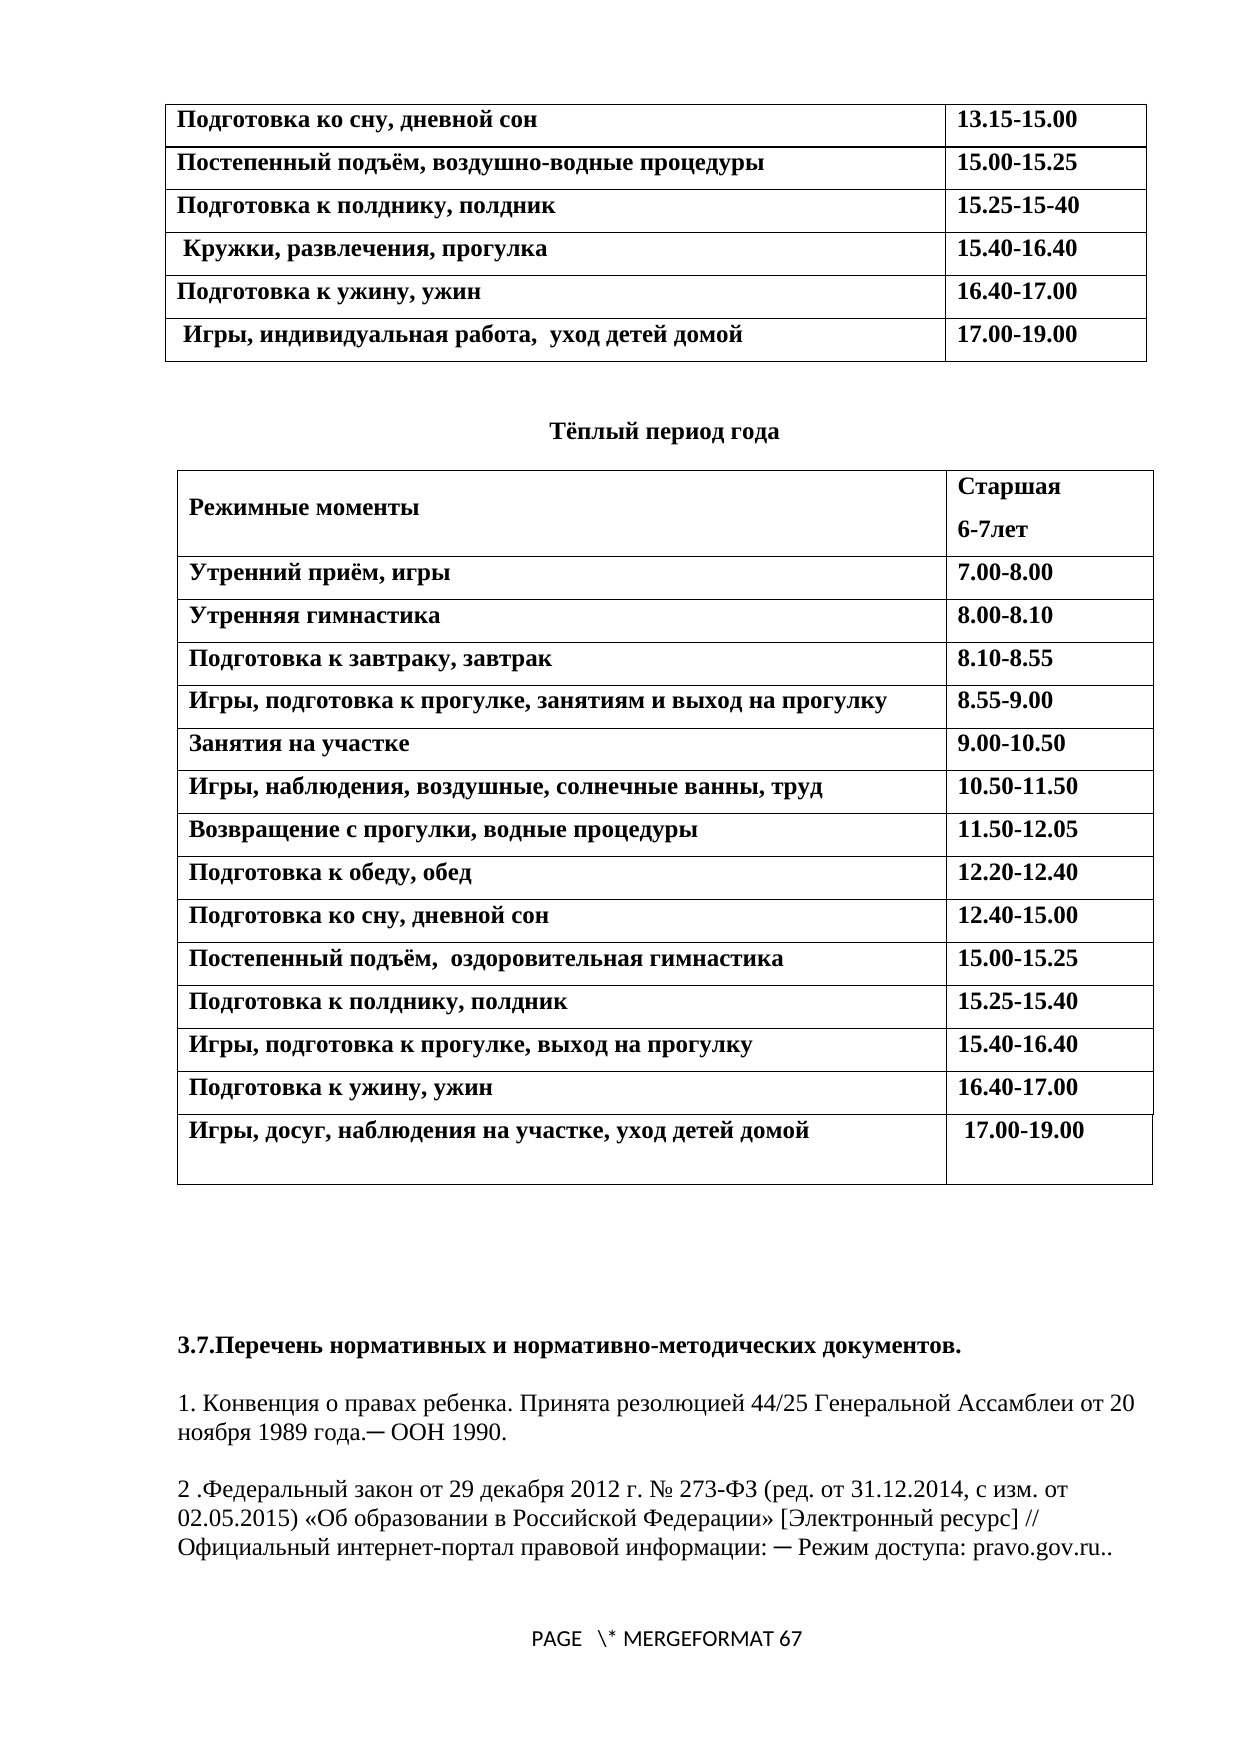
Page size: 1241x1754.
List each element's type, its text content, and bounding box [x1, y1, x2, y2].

table_header Режимные моменты [178, 471, 946, 556]
table_cell Игры, наблюдения, воздушные, солнечные ванны, труд [178, 771, 946, 813]
table_cell Возвращение с прогулки, водные процедуры [178, 814, 946, 856]
text Тёплый период года [177, 416, 1152, 444]
text 2 .Федеральный закон от 29 декабря 2012 г. № 273-ФЗ (ред. от 31.12.2014, с изм. от 02.05.2015) «Об образовании в Российской Федерации» [Электронный ресурс] // Официальный интернет-портал правовой информации: ─ Режим доступа: pravo.gov.ru.. [177, 1474, 1152, 1561]
table_cell 13.15-15.00 [946, 105, 1146, 146]
table_cell Постепенный подъём, оздоровительная гимнастика [178, 943, 946, 985]
table_cell 15.00-15.25 [946, 148, 1146, 189]
table_cell Подготовка к завтраку, завтрак [178, 643, 946, 684]
table_cell 9.00-10.50 [947, 729, 1153, 770]
table_cell 17.00-19.00 [947, 1115, 1152, 1184]
table_cell 15.25-15.40 [947, 986, 1153, 1028]
table_cell 8.00-8.10 [947, 600, 1153, 642]
table_cell 12.20-12.40 [947, 857, 1153, 899]
table_cell Игры, подготовка к прогулке, занятиям и выход на прогулку [178, 686, 946, 727]
table_cell 8.55-9.00 [947, 686, 1153, 727]
table_cell Подготовка ко сну, дневной сон [166, 105, 945, 146]
table_cell Подготовка к ужину, ужин [166, 276, 945, 318]
table_cell Игры, подготовка к прогулке, выход на прогулку [178, 1029, 946, 1071]
table_cell 17.00-19.00 [946, 319, 1146, 361]
table_cell Игры, досуг, наблюдения на участке, уход детей домой [178, 1115, 946, 1184]
table_cell Подготовка к ужину, ужин [178, 1072, 946, 1114]
text 3.7.Перечень нормативных и нормативно-методических документов. [177, 1330, 1152, 1359]
table_cell Постепенный подъём, воздушно-водные процедуры [166, 148, 945, 189]
table_cell 11.50-12.05 [947, 814, 1153, 856]
table_header Старшая 6-7лет [947, 471, 1153, 556]
table_cell 8.10-8.55 [947, 643, 1153, 684]
table_cell Кружки, развлечения, прогулка [166, 233, 945, 275]
table_cell Подготовка к полднику, полдник [166, 190, 945, 232]
table_cell Занятия на участке [178, 729, 946, 770]
table_cell 16.40-17.00 [946, 276, 1146, 318]
table_cell Утренний приём, игры [178, 557, 946, 599]
table_cell Подготовка к обеду, обед [178, 857, 946, 899]
table_cell 12.40-15.00 [947, 900, 1153, 942]
table_cell 15.25-15-40 [946, 190, 1146, 232]
text 1. Конвенция о правах ребенка. Принята резолюцией 44/25 Генеральной Ассамблеи от 20 ноября 1989 года.─ ООН 1990. [177, 1388, 1152, 1445]
table_cell Подготовка к полднику, полдник [178, 986, 946, 1028]
table_cell Игры, индивидуальная работа, уход детей домой [166, 319, 945, 361]
table_cell 15.40-16.40 [946, 233, 1146, 275]
table_cell 15.40-16.40 [947, 1029, 1153, 1071]
table_cell 15.00-15.25 [947, 943, 1153, 985]
table_cell 7.00-8.00 [947, 557, 1153, 599]
table_cell 16.40-17.00 [947, 1072, 1153, 1114]
table_cell Подготовка ко сну, дневной сон [178, 900, 946, 942]
table_cell 10.50-11.50 [947, 771, 1153, 813]
table_cell Утренняя гимнастика [178, 600, 946, 642]
